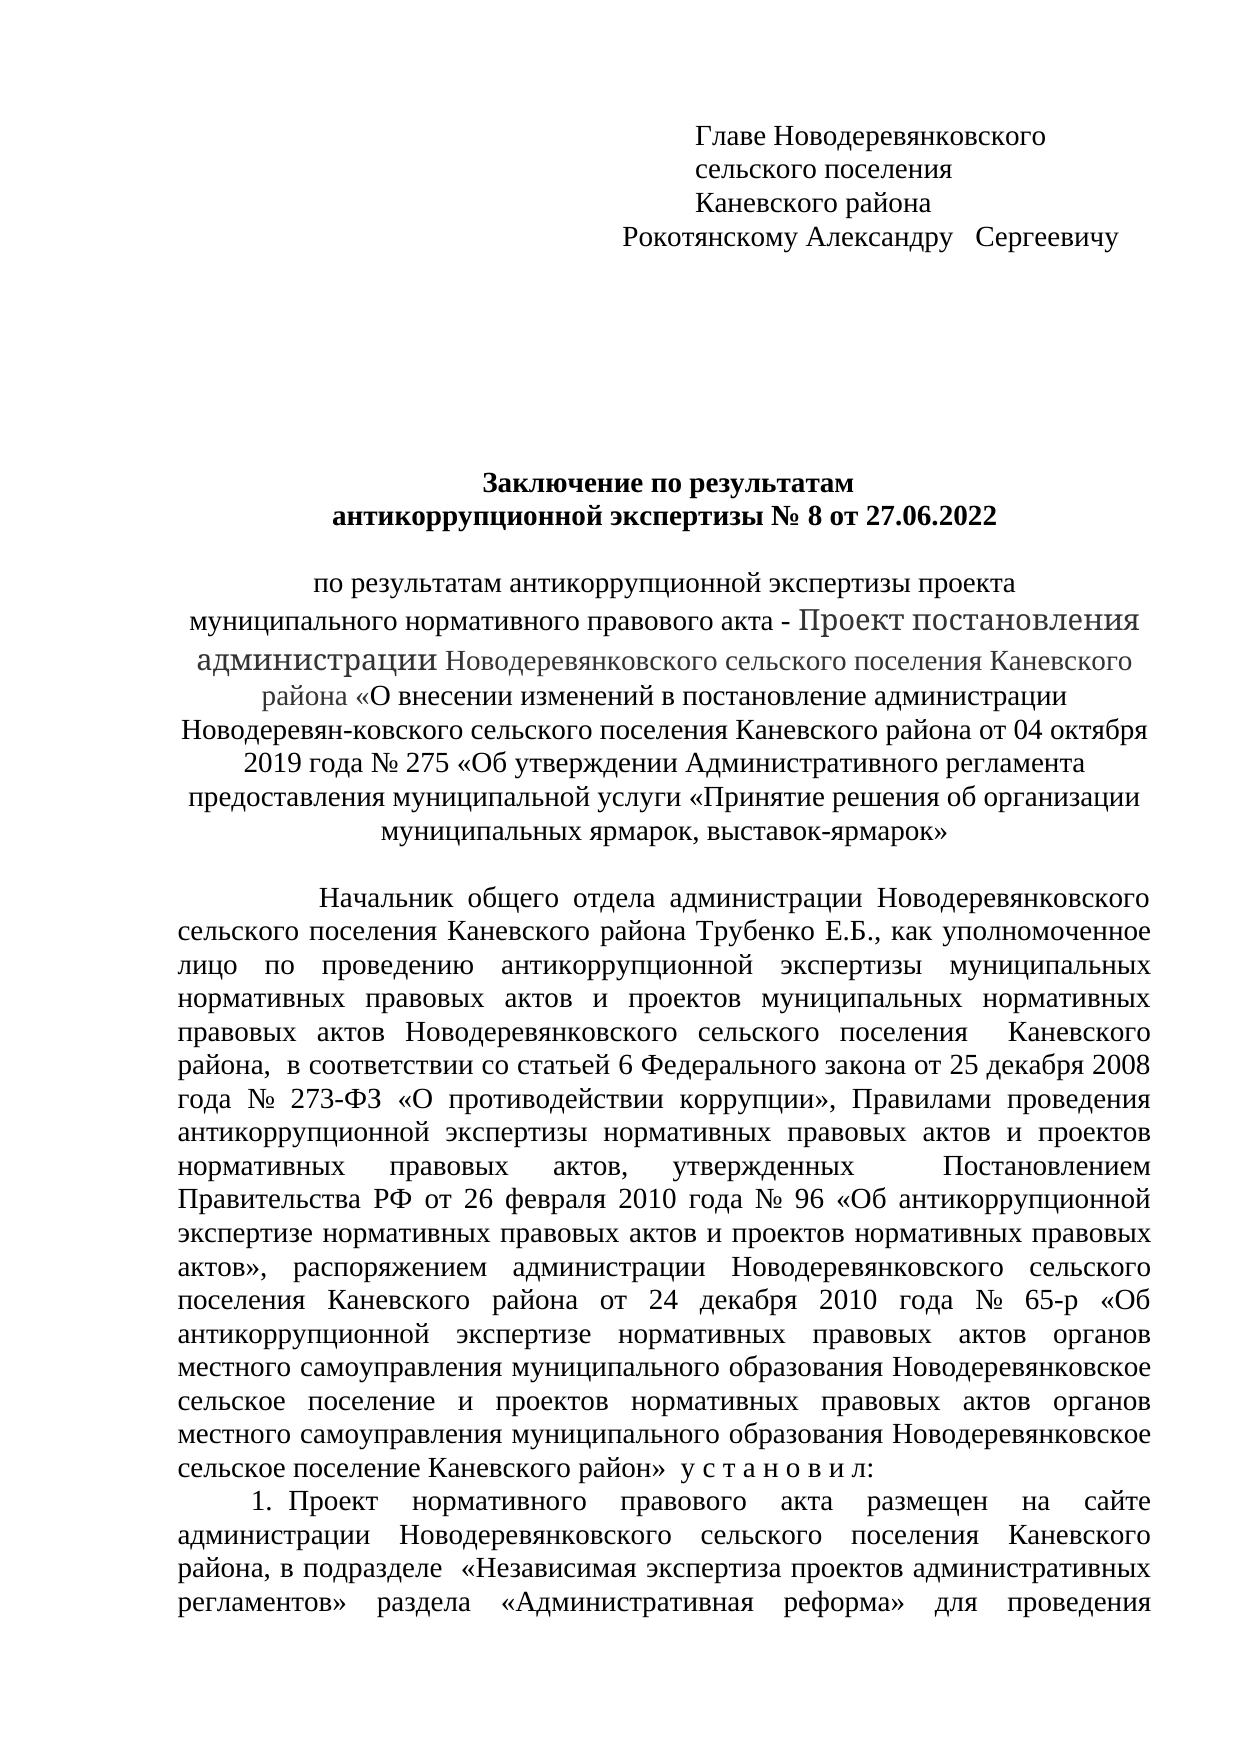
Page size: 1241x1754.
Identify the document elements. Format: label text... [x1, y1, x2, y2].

text Заключение по результатам [177, 465, 1152, 498]
text муниципального нормативного правового акта - Проект постановления администрации Новодеревянковского сельского поселения Каневского района «О внесении изменений в постановление администрации Новодеревян-ковского сельского поселения Каневского района от 04 октября 2019 года № 275 «Об утверждении Административного регламента предоставления муниципальной услуги «Принятие решения об организации муниципальных ярмарок, выставок-ярмарок» [177, 599, 1152, 846]
text Начальник общего отдела администрации Новодеревянковского сельского поселения Каневского района Трубенко Е.Б., как уполномоченное лицо по проведению антикоррупционной экспертизы муниципальных нормативных правовых актов и проектов муниципальных нормативных правовых актов Новодеревянковского сельского поселения Каневского района, в соответствии со статьей 6 Федерального закона от 25 декабря 2008 года № 273-ФЗ «О противодействии коррупции», Правилами проведения антикоррупционной экспертизы нормативных правовых актов и проектов нормативных правовых актов, утвержденных Постановлением Правительства РФ от 26 февраля 2010 года № 96 «Об антикоррупционной экспертизе нормативных правовых актов и проектов нормативных правовых актов», распоряжением администрации Новодеревянковского сельского поселения Каневского района от 24 декабря 2010 года № 65-р «Об антикоррупционной экспертизе нормативных правовых актов органов местного самоуправления муниципального образования Новодеревянковское сельское поселение и проектов нормативных правовых актов органов местного самоуправления муниципального образования Новодеревянковское сельское поселение Каневского район» у с т а н о в и л: [177, 880, 1152, 1483]
text по результатам антикоррупционной экспертизы проекта [177, 566, 1152, 599]
text Рокотянскому Александру Сергеевичу [177, 219, 1152, 252]
text антикоррупционной экспертизы № 8 от 27.06.2022 [177, 498, 1152, 532]
text сельского поселения [177, 152, 1152, 185]
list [177, 1483, 1152, 1618]
text Каневского района [177, 185, 1152, 219]
text Главе Новодеревянковского [177, 118, 1152, 152]
